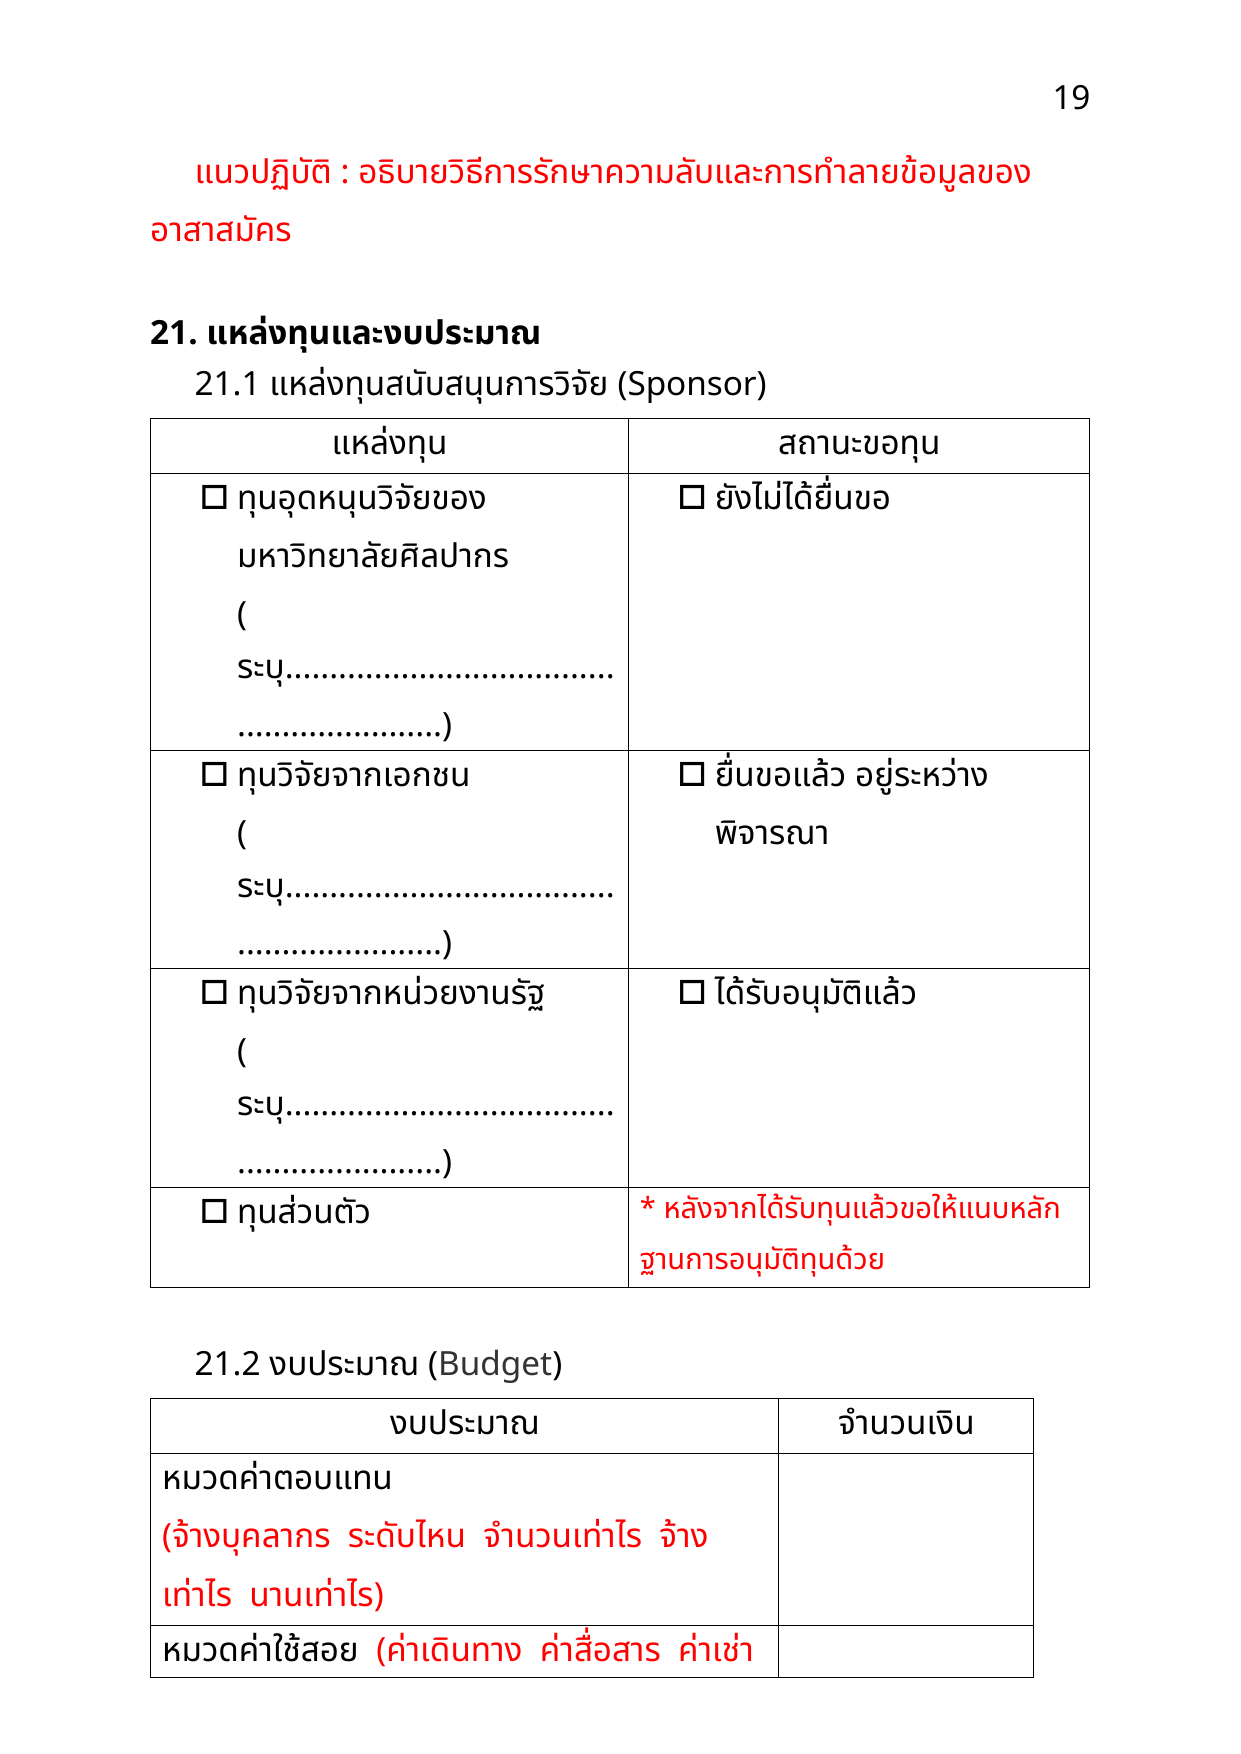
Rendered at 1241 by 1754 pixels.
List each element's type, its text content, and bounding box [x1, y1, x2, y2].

table_header งบประมาณ [151, 1399, 778, 1453]
table_cell [779, 1626, 1033, 1677]
text 21. แหล่งทุนและงบประมาณ [150, 309, 1090, 360]
text 21.1 แหล่งทุนสนับสนุนการวิจัย (Sponsor) [150, 360, 1090, 410]
table_cell ทุนอุดหนุนวิจัยของมหาวิทยาลัยศิลปากร (ระบุ............................................................) [151, 474, 628, 750]
table_cell ได้รับอนุมัติแล้ว [629, 969, 1089, 1187]
table_cell หมวดค่าตอบแทน (จ้างบุคลากร ระดับไหน จำนวนเท่าไร จ้างเท่าไร นานเท่าไร) [151, 1454, 778, 1625]
table_header สถานะขอทุน [629, 419, 1089, 473]
table_cell * หลังจากได้รับทุนแล้วขอให้แนบหลักฐานการอนุมัติทุนด้วย [629, 1188, 1089, 1287]
table_cell ยื่นขอแล้ว อยู่ระหว่างพิจารณา [629, 751, 1089, 968]
table_header จำนวนเงิน [779, 1399, 1033, 1453]
text 21.2 งบประมาณ (Budget) [150, 1340, 1090, 1390]
table_cell ทุนวิจัยจากหน่วยงานรัฐ (ระบุ............................................................) [151, 969, 628, 1187]
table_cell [151, 1626, 778, 1677]
table_cell ทุนส่วนตัว [151, 1188, 628, 1287]
table_cell [779, 1454, 1033, 1625]
text แนวปฏิบัติ : อธิบายวิธีการรักษาความลับและการทำลายข้อมูลของอาสาสมัคร [150, 148, 1090, 256]
table_header แหล่งทุน [151, 419, 628, 473]
table_cell ยังไม่ได้ยื่นขอ [629, 474, 1089, 750]
table_cell ทุนวิจัยจากเอกชน (ระบุ............................................................) [151, 751, 628, 968]
